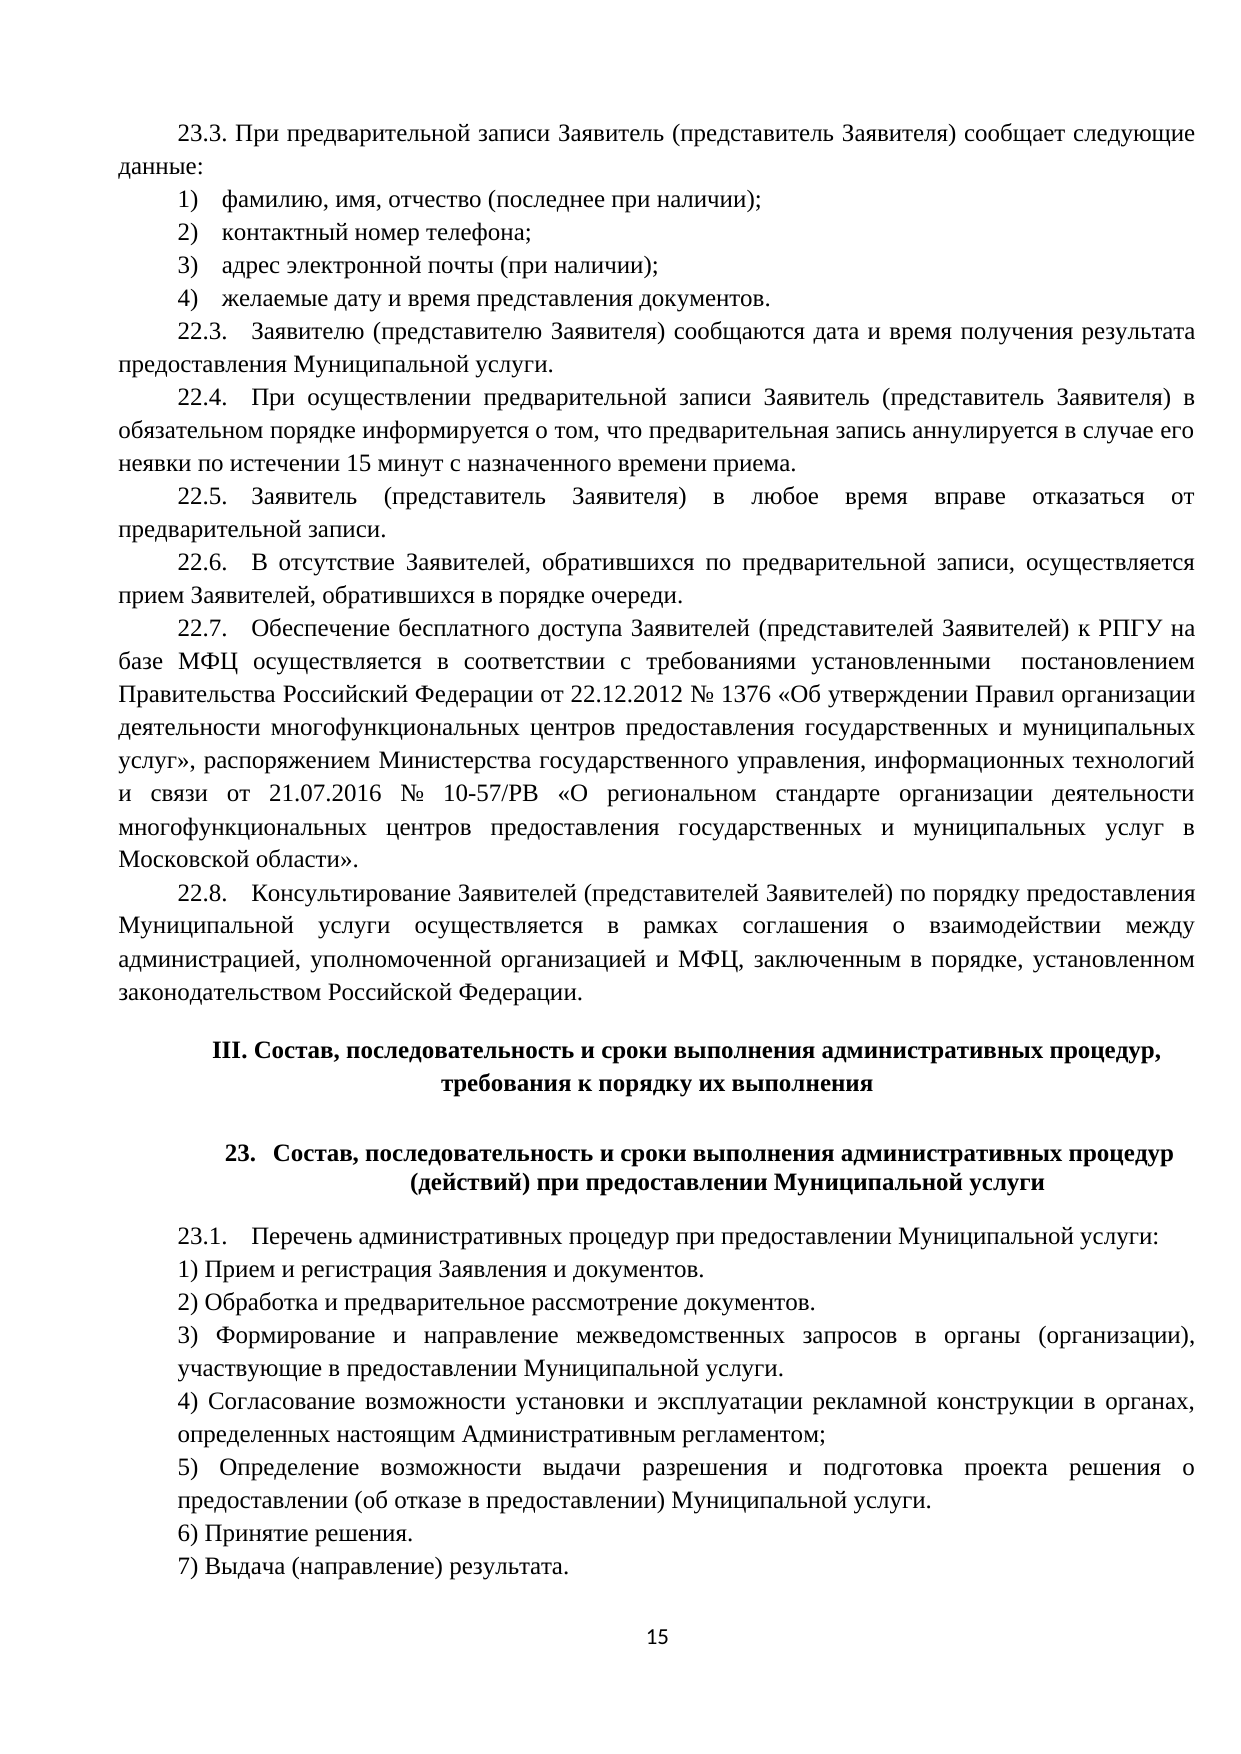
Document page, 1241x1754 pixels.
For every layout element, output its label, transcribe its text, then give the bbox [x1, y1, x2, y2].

list 5) Определение возможности выдачи разрешения и подготовка проекта решения о предоставлении (об отказе в предоставлении) Муниципальной услуги. [177, 1452, 1196, 1514]
list 23.3. При предварительной записи Заявитель (представитель Заявителя) сообщает следующие данные: [118, 118, 1196, 180]
list желаемые дату и время представления документов. [118, 283, 1196, 312]
list В отсутствие Заявителей, обратившихся по предварительной записи, осуществляется прием Заявителей, обратившихся в порядке очереди. [118, 547, 1196, 609]
list 7) Выдача (направление) результата. [177, 1551, 1196, 1580]
list Консультирование Заявителей (представителей Заявителей) по порядку предоставления Муниципальной услуги осуществляется в рамках соглашения о взаимодействии между администрацией, уполномоченной организацией и МФЦ, заключенным в порядке, установленном законодательством Российской Федерации. [118, 878, 1196, 1005]
list контактный номер телефона; [118, 217, 1196, 246]
list 4) Согласование возможности установки и эксплуатации рекламной конструкции в органах, определенных настоящим Административным регламентом; [177, 1386, 1196, 1448]
list 3) Формирование и направление межведомственных запросов в органы (организации), участвующие в предоставлении Муниципальной услуги. [177, 1320, 1196, 1382]
list 2) Обработка и предварительное рассмотрение документов. [177, 1287, 1196, 1316]
list Заявитель (представитель Заявителя) в любое время вправе отказаться от предварительной записи. [118, 481, 1196, 543]
list 6) Принятие решения. [177, 1518, 1196, 1547]
list 1) Прием и регистрация Заявления и документов. [177, 1254, 1196, 1282]
list адрес электронной почты (при наличии); [118, 250, 1196, 279]
text III. Состав, последовательность и сроки выполнения административных процедур, требования к порядку их выполнения [118, 1035, 1196, 1096]
list Заявителю (представителю Заявителя) сообщаются дата и время получения результата предоставления Муниципальной услуги. [118, 316, 1196, 378]
list фамилию, имя, отчество (последнее при наличии); [118, 184, 1196, 213]
list При осуществлении предварительной записи Заявитель (представитель Заявителя) в обязательном порядке информируется о том, что предварительная запись аннулируется в случае его неявки по истечении 15 минут с назначенного времени приема. [118, 382, 1196, 477]
list Состав, последовательность и сроки выполнения административных процедур (действий) при предоставлении Муниципальной услуги [203, 1138, 1196, 1196]
list Обеспечение бесплатного доступа Заявителей (представителей Заявителей) к РПГУ на базе МФЦ осуществляется в соответствии с требованиями установленными постановлением Правительства Российский Федерации от 22.12.2012 № 1376 «Об утверждении Правил организации деятельности многофункциональных центров предоставления государственных и муниципальных услуг», распоряжением Министерства государственного управления, информационных технологий и связи от 21.07.2016 № 10-57/РВ «О региональном стандарте организации деятельности многофункциональных центров предоставления государственных и муниципальных услуг в Московской области». [118, 613, 1196, 873]
list Перечень административных процедур при предоставлении Муниципальной услуги: [118, 1221, 1196, 1249]
